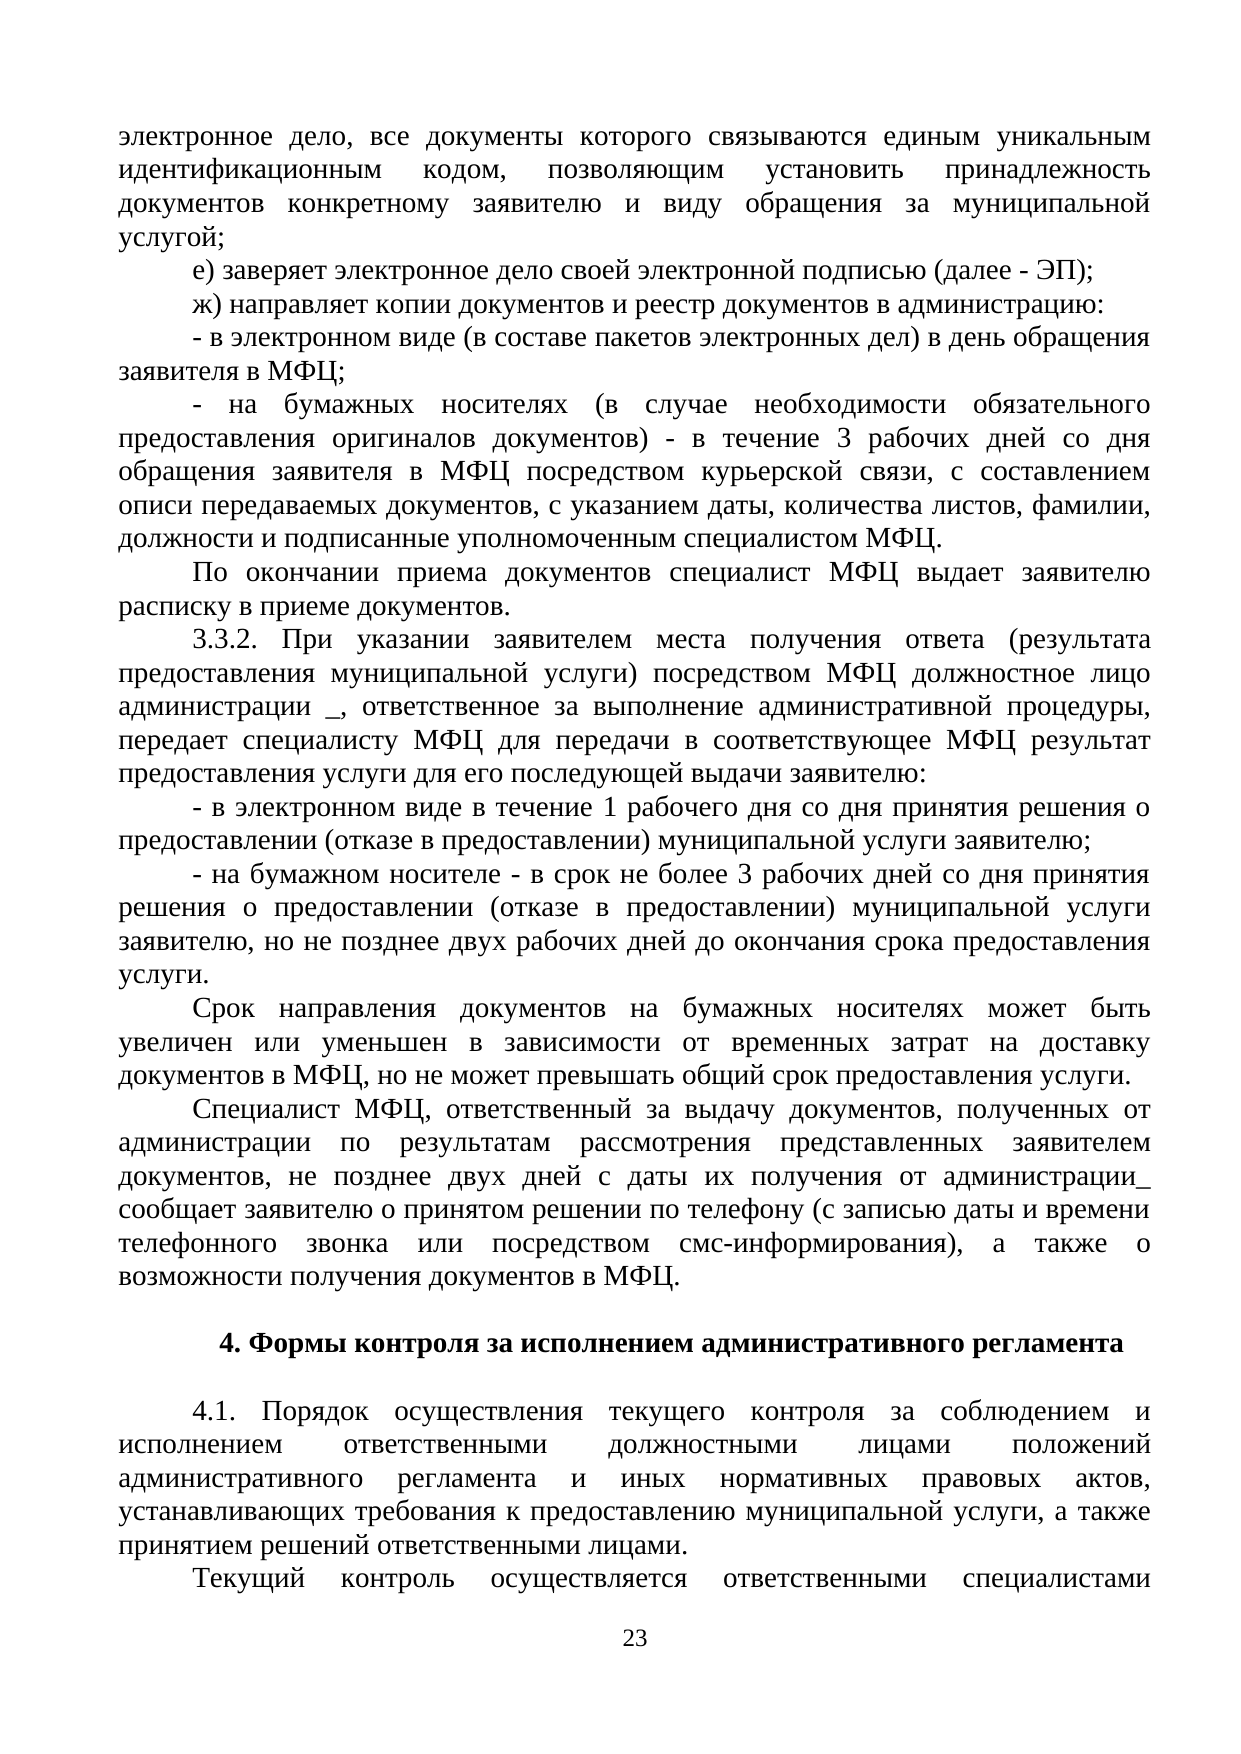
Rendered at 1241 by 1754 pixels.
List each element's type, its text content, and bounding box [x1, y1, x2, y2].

text По окончании приема документов специалист МФЦ выдает заявителю расписку в приеме документов. [118, 554, 1152, 621]
text Срок направления документов на бумажных носителях может быть увеличен или уменьшен в зависимости от временных затрат на доставку документов в МФЦ, но не может превышать общий срок предоставления услуги. [118, 990, 1152, 1091]
text - на бумажном носителе - в срок не более 3 рабочих дней со дня принятия решения о предоставлении (отказе в предоставлении) муниципальной услуги заявителю, но не позднее двух рабочих дней до окончания срока предоставления услуги. [118, 856, 1152, 990]
title 4. Формы контроля за исполнением административного регламента [118, 1326, 1152, 1359]
text - в электронном виде (в составе пакетов электронных дел) в день обращения заявителя в МФЦ; [118, 319, 1152, 386]
title 4.1. Порядок осуществления текущего контроля за соблюдением и исполнением ответственными должностными лицами положений административного регламента и иных нормативных правовых актов, устанавливающих требования к предоставлению муниципальной услуги, а также принятием решений ответственными лицами. [118, 1393, 1152, 1560]
text - на бумажных носителях (в случае необходимости обязательного предоставления оригиналов документов) - в течение 3 рабочих дней со дня обращения заявителя в МФЦ посредством курьерской связи, с составлением описи передаваемых документов, с указанием даты, количества листов, фамилии, должности и подписанные уполномоченным специалистом МФЦ. [118, 386, 1152, 554]
text е) заверяет электронное дело своей электронной подписью (далее - ЭП); [118, 252, 1152, 286]
text ж) направляет копии документов и реестр документов в администрацию: [118, 286, 1152, 319]
text 3.3.2. При указании заявителем места получения ответа (результата предоставления муниципальной услуги) посредством МФЦ должностное лицо администрации _, ответственное за выполнение административной процедуры, передает специалисту МФЦ для передачи в соответствующее МФЦ результат предоставления услуги для его последующей выдачи заявителю: [118, 621, 1152, 789]
text Специалист МФЦ, ответственный за выдачу документов, полученных от администрации по результатам рассмотрения представленных заявителем документов, не позднее двух дней с даты их получения от администрации_ сообщает заявителю о принятом решении по телефону (с записью даты и времени телефонного звонка или посредством смс-информирования), а также о возможности получения документов в МФЦ. [118, 1091, 1152, 1292]
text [118, 118, 1152, 252]
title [118, 1560, 1152, 1594]
text - в электронном виде в течение 1 рабочего дня со дня принятия решения о предоставлении (отказе в предоставлении) муниципальной услуги заявителю; [118, 789, 1152, 856]
